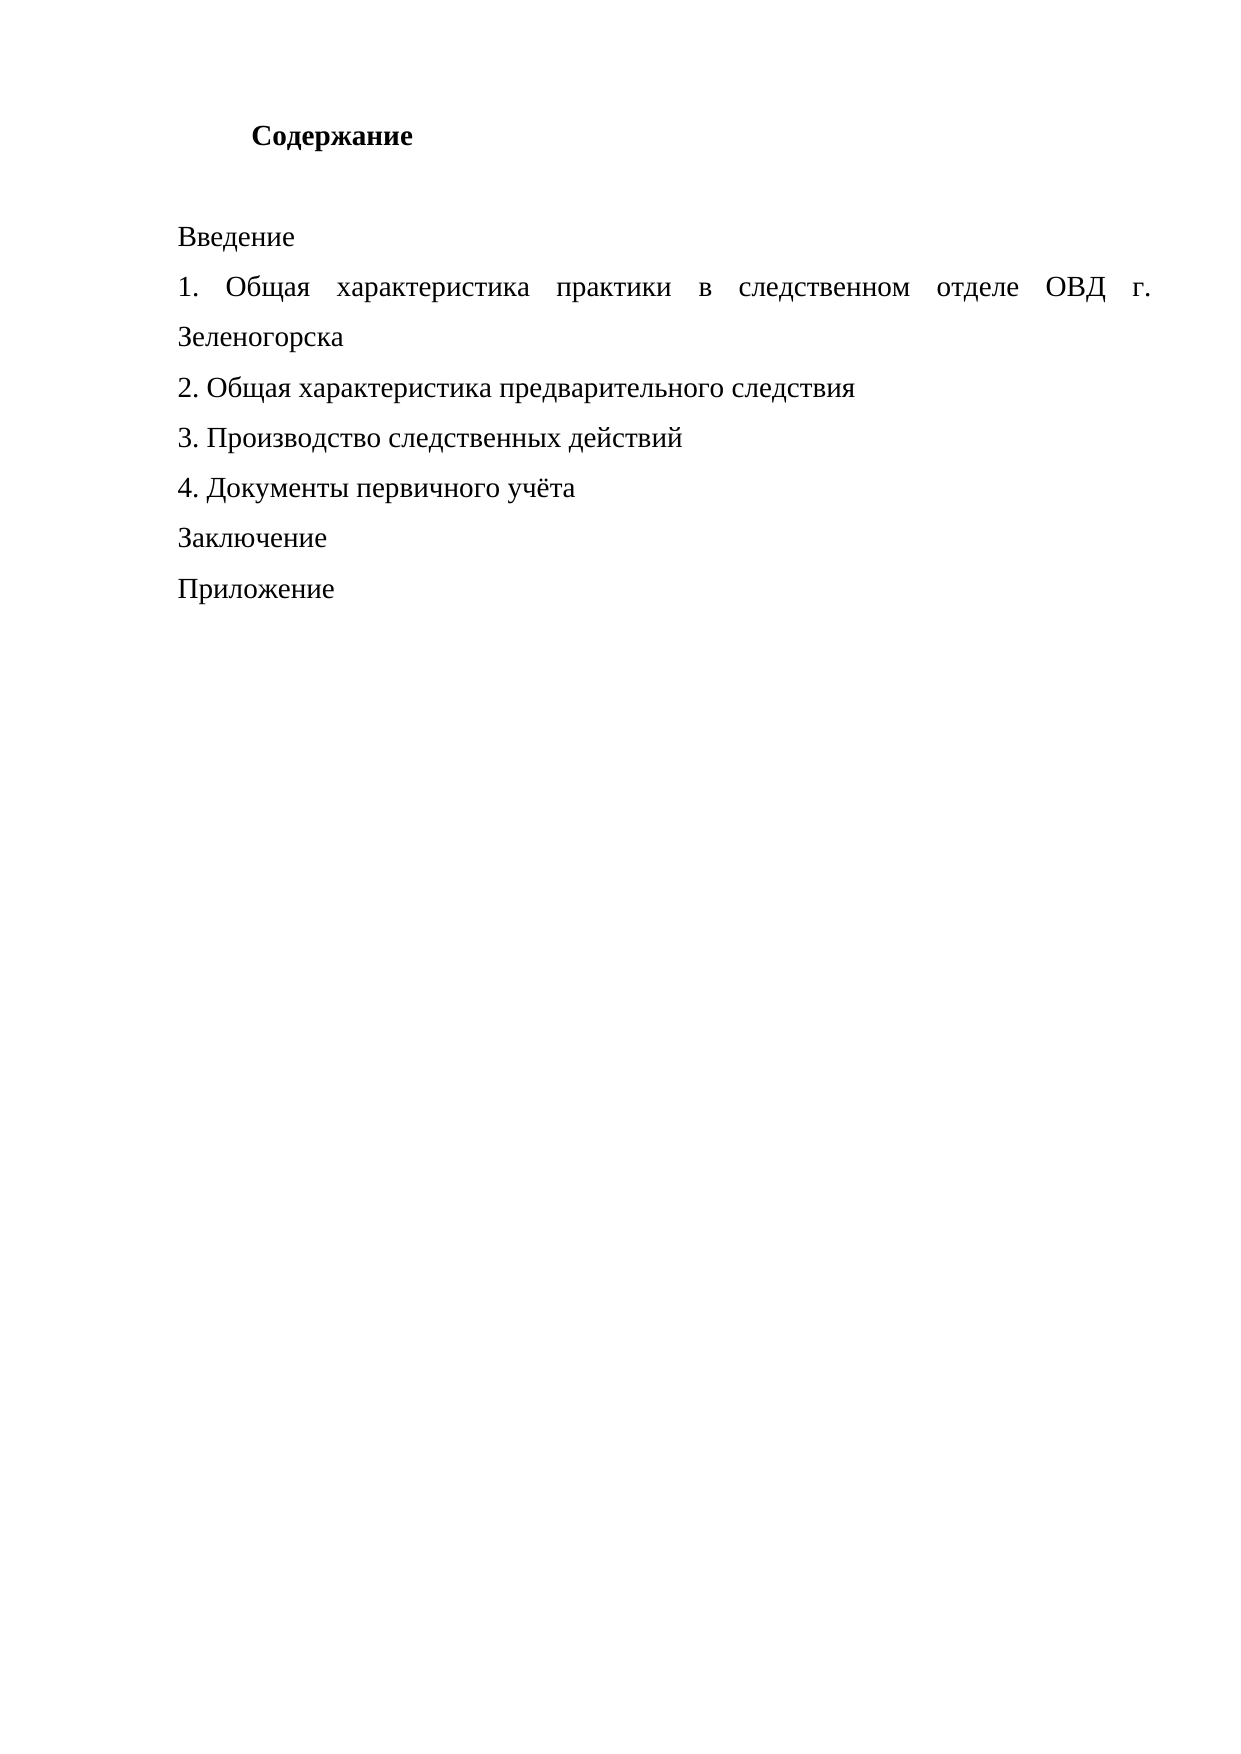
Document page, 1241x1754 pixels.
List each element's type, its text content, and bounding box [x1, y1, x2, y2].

text 3. Производство следственных действий [177, 420, 1152, 453]
text 1. Общая характеристика практики в следственном отделе ОВД г. Зеленогорска [177, 269, 1152, 353]
text Приложение [177, 571, 1152, 604]
text 4. Документы первичного учёта [177, 470, 1152, 504]
text Введение [177, 219, 1152, 252]
text Содержание [177, 118, 1152, 152]
text Заключение [177, 521, 1152, 554]
text 2. Общая характеристика предварительного следствия [177, 370, 1152, 403]
